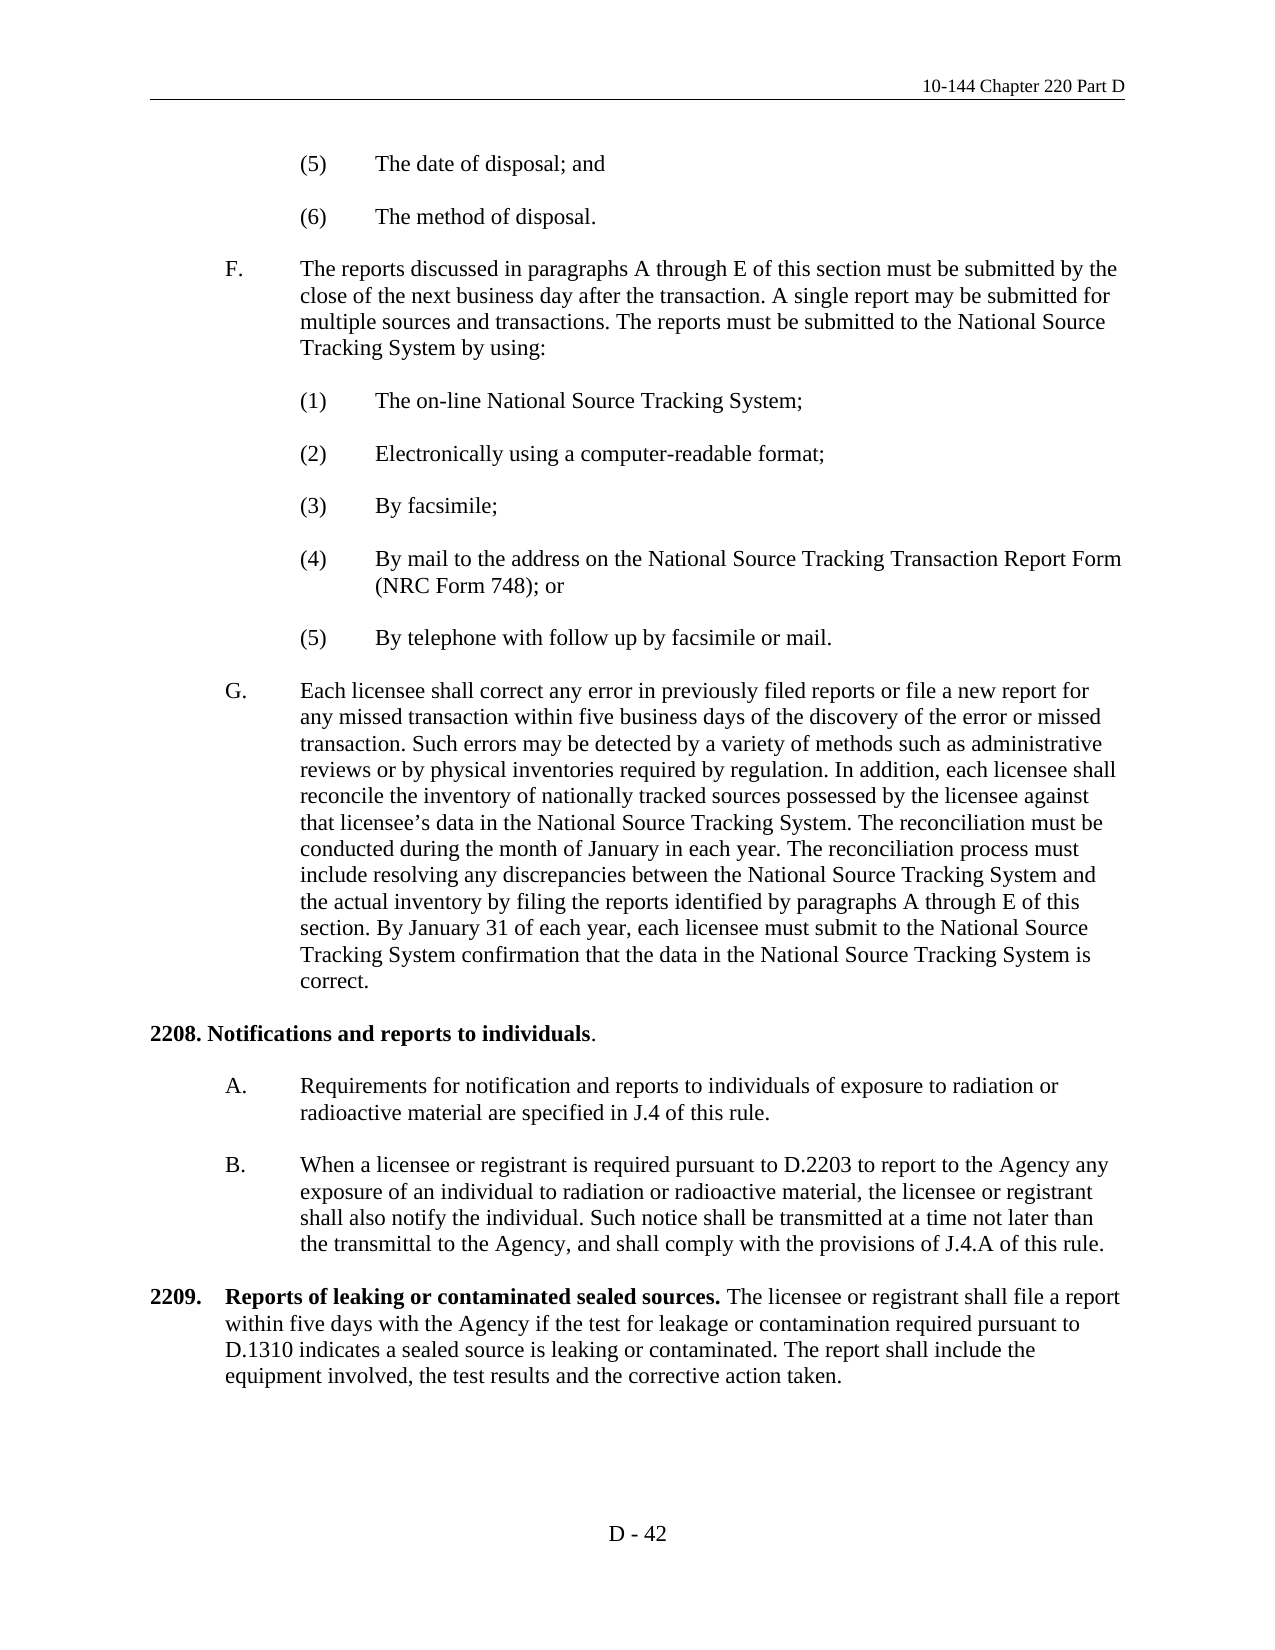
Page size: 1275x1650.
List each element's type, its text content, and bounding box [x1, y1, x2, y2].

text 2208. Notifications and reports to individuals. [150, 1020, 1125, 1046]
text (1) The on-line National Source Tracking System; [225, 387, 1125, 413]
text F. The reports discussed in paragraphs A through E of this section must be submitted by the close of the next business day after the transaction. A single report may be submitted for multiple sources and transactions. The reports must be submitted to the National Source Tracking System by using: [225, 255, 1125, 361]
text (2) Electronically using a computer-readable format; [225, 440, 1125, 466]
text (3) By facsimile; [225, 493, 1125, 519]
text (5) The date of disposal; and [225, 150, 1125, 176]
text (5) By telephone with follow up by facsimile or mail. [225, 624, 1125, 651]
text (6) The method of disposal. [225, 203, 1125, 229]
text (4) By mail to the address on the National Source Tracking Transaction Report Form (NRC Form 748); or [300, 545, 1125, 598]
text G. Each licensee shall correct any error in previously filed reports or file a new report for any missed transaction within five business days of the discovery of the error or missed transaction. Such errors may be detected by a variety of methods such as administrative reviews or by physical inventories required by regulation. In addition, each licensee shall reconcile the inventory of nationally tracked sources possessed by the licensee against that licensee’s data in the National Source Tracking System. The reconciliation must be conducted during the month of January in each year. The reconciliation process must include resolving any discrepancies between the National Source Tracking System and the actual inventory by filing the reports identified by paragraphs A through E of this section. By January 31 of each year, each licensee must submit to the National Source Tracking System confirmation that the data in the National Source Tracking System is correct. [225, 677, 1125, 993]
text B. When a licensee or registrant is required pursuant to D.2203 to report to the Agency any exposure of an individual to radiation or radioactive material, the licensee or registrant shall also notify the individual. Such notice shall be transmitted at a time not later than the transmittal to the Agency, and shall comply with the provisions of J.4.A of this rule. [225, 1151, 1125, 1257]
text 2209. Reports of leaking or contaminated sealed sources. The licensee or registrant shall file a report within five days with the Agency if the test for leakage or contamination required pursuant to D.1310 indicates a sealed source is leaking or contaminated. The report shall include the equipment involved, the test results and the corrective action taken. [150, 1283, 1125, 1389]
text A. Requirements for notification and reports to individuals of exposure to radiation or radioactive material are specified in J.4 of this rule. [225, 1072, 1125, 1125]
